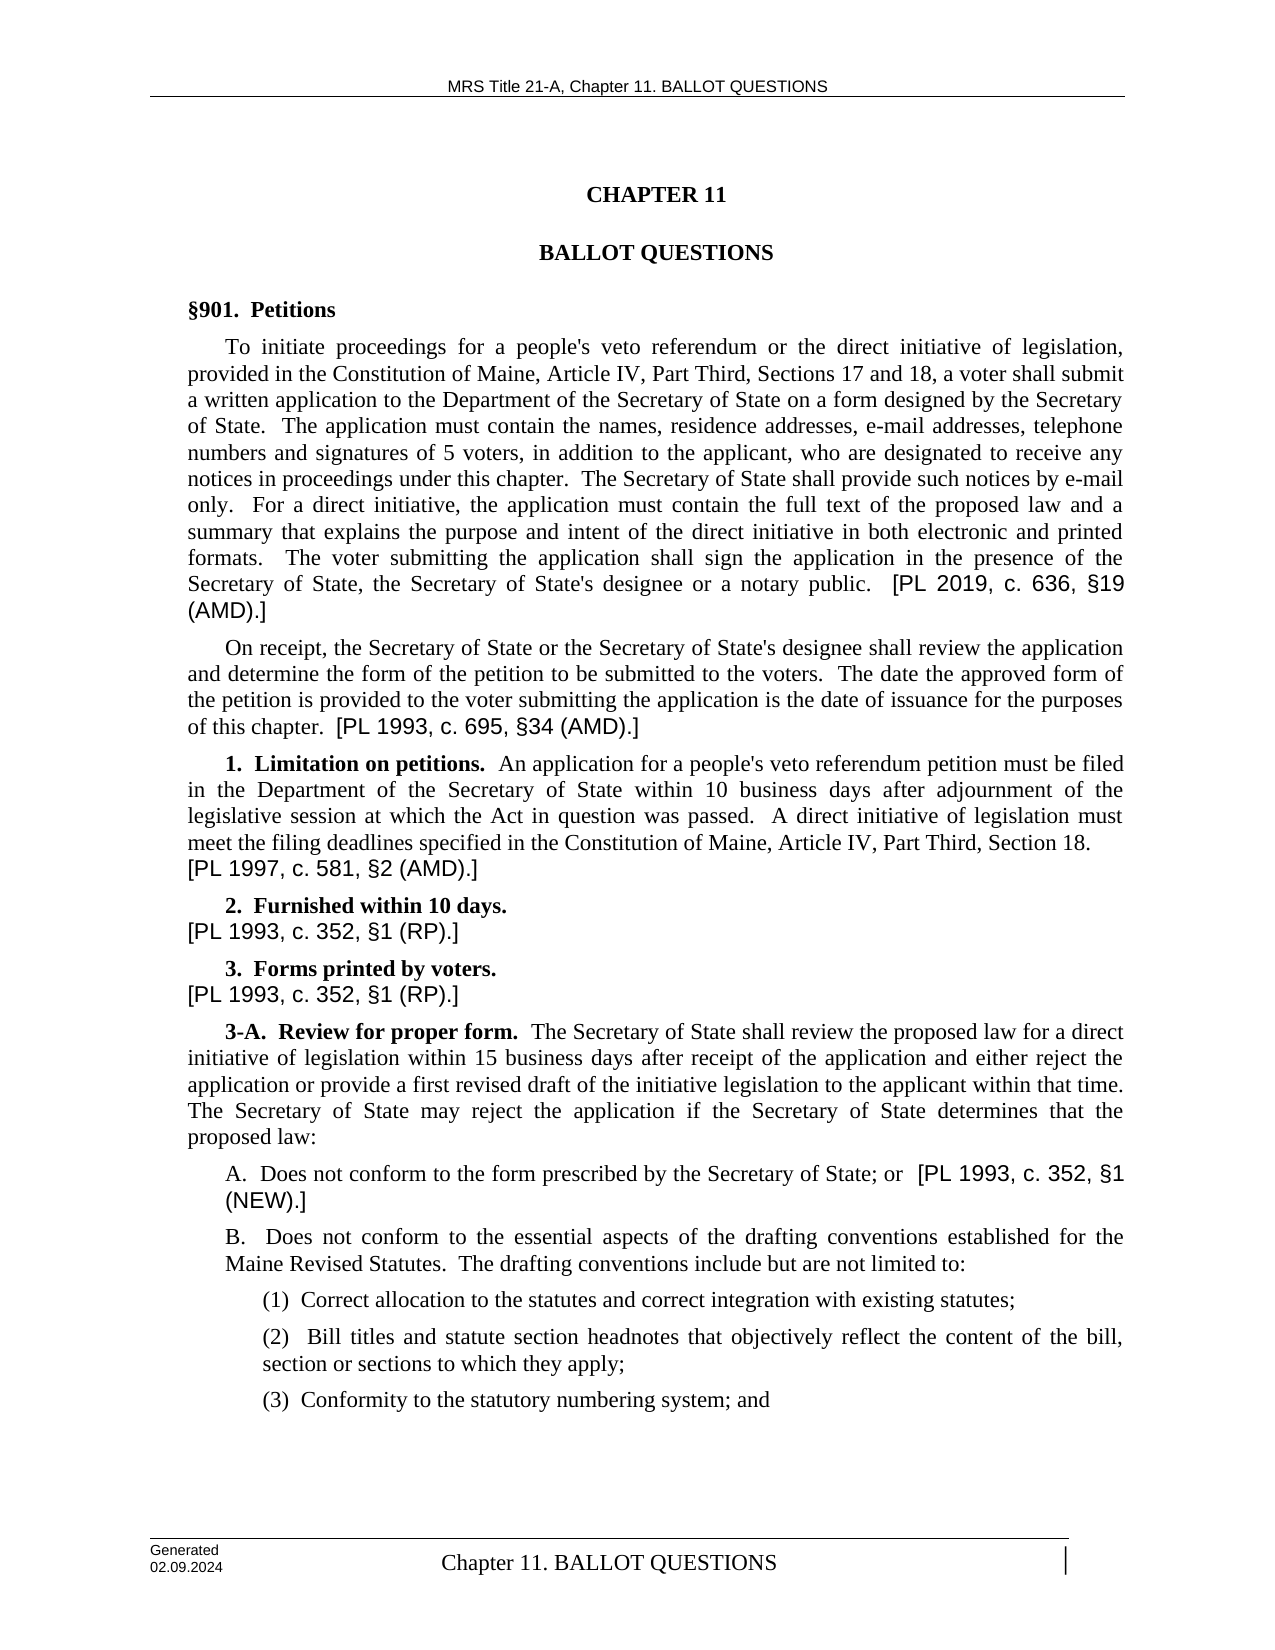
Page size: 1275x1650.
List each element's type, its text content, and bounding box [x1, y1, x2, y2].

text BALLOT QUESTIONS [187, 239, 1125, 265]
text (1) Correct allocation to the statutes and correct integration with existing statutes; [262, 1287, 1125, 1313]
text To initiate proceedings for a people's veto referendum or the direct initiative of legislation, provided in the Constitution of Maine, Article IV, Part Third, Sections 17 and 18, a voter shall submit a written application to the Department of the Secretary of State on a form designed by the Secretary of State. The application must contain the names, residence addresses, e-mail addresses, telephone numbers and signatures of 5 voters, in addition to the applicant, who are designated to receive any notices in proceedings under this chapter. The Secretary of State shall provide such notices by e-mail only. For a direct initiative, the application must contain the full text of the proposed law and a summary that explains the purpose and intent of the direct initiative in both electronic and printed formats. The voter submitting the application shall sign the application in the presence of the Secretary of State, the Secretary of State's designee or a notary public. [PL 2019, c. 636, §19 (AMD).] [187, 333, 1125, 623]
text [PL 1997, c. 581, §2 (AMD).] [187, 855, 1125, 881]
text CHAPTER 11 [187, 181, 1125, 208]
text (3) Conformity to the statutory numbering system; and [262, 1386, 1125, 1413]
text B. Does not conform to the essential aspects of the drafting conventions established for the Maine Revised Statutes. The drafting conventions include but are not limited to: [225, 1223, 1125, 1276]
text 3. Forms printed by voters. [187, 955, 1125, 981]
text 3-A. Review for proper form. The Secretary of State shall review the proposed law for a direct initiative of legislation within 15 business days after receipt of the application and either reject the application or provide a first revised draft of the initiative legislation to the applicant within that time. The Secretary of State may reject the application if the Secretary of State determines that the proposed law: [187, 1018, 1125, 1150]
text §901. Petitions [187, 296, 1125, 323]
text On receipt, the Secretary of State or the Secretary of State's designee shall review the application and determine the form of the petition to be submitted to the voters. The date the approved form of the petition is provided to the voter submitting the application is the date of issuance for the purposes of this chapter. [PL 1993, c. 695, §34 (AMD).] [187, 634, 1125, 739]
text [PL 1993, c. 352, §1 (RP).] [187, 981, 1125, 1008]
text (2) Bill titles and statute section headnotes that objectively reflect the content of the bill, section or sections to which they apply; [262, 1323, 1125, 1376]
text A. Does not conform to the form prescribed by the Secretary of State; or [PL 1993, c. 352, §1 (NEW).] [225, 1160, 1125, 1213]
text 2. Furnished within 10 days. [187, 892, 1125, 918]
text [PL 1993, c. 352, §1 (RP).] [187, 918, 1125, 944]
text 1. Limitation on petitions. An application for a people's veto referendum petition must be filed in the Department of the Secretary of State within 10 business days after adjournment of the legislative session at which the Act in question was passed. A direct initiative of legislation must meet the filing deadlines specified in the Constitution of Maine, Article IV, Part Third, Section 18. [187, 749, 1125, 855]
